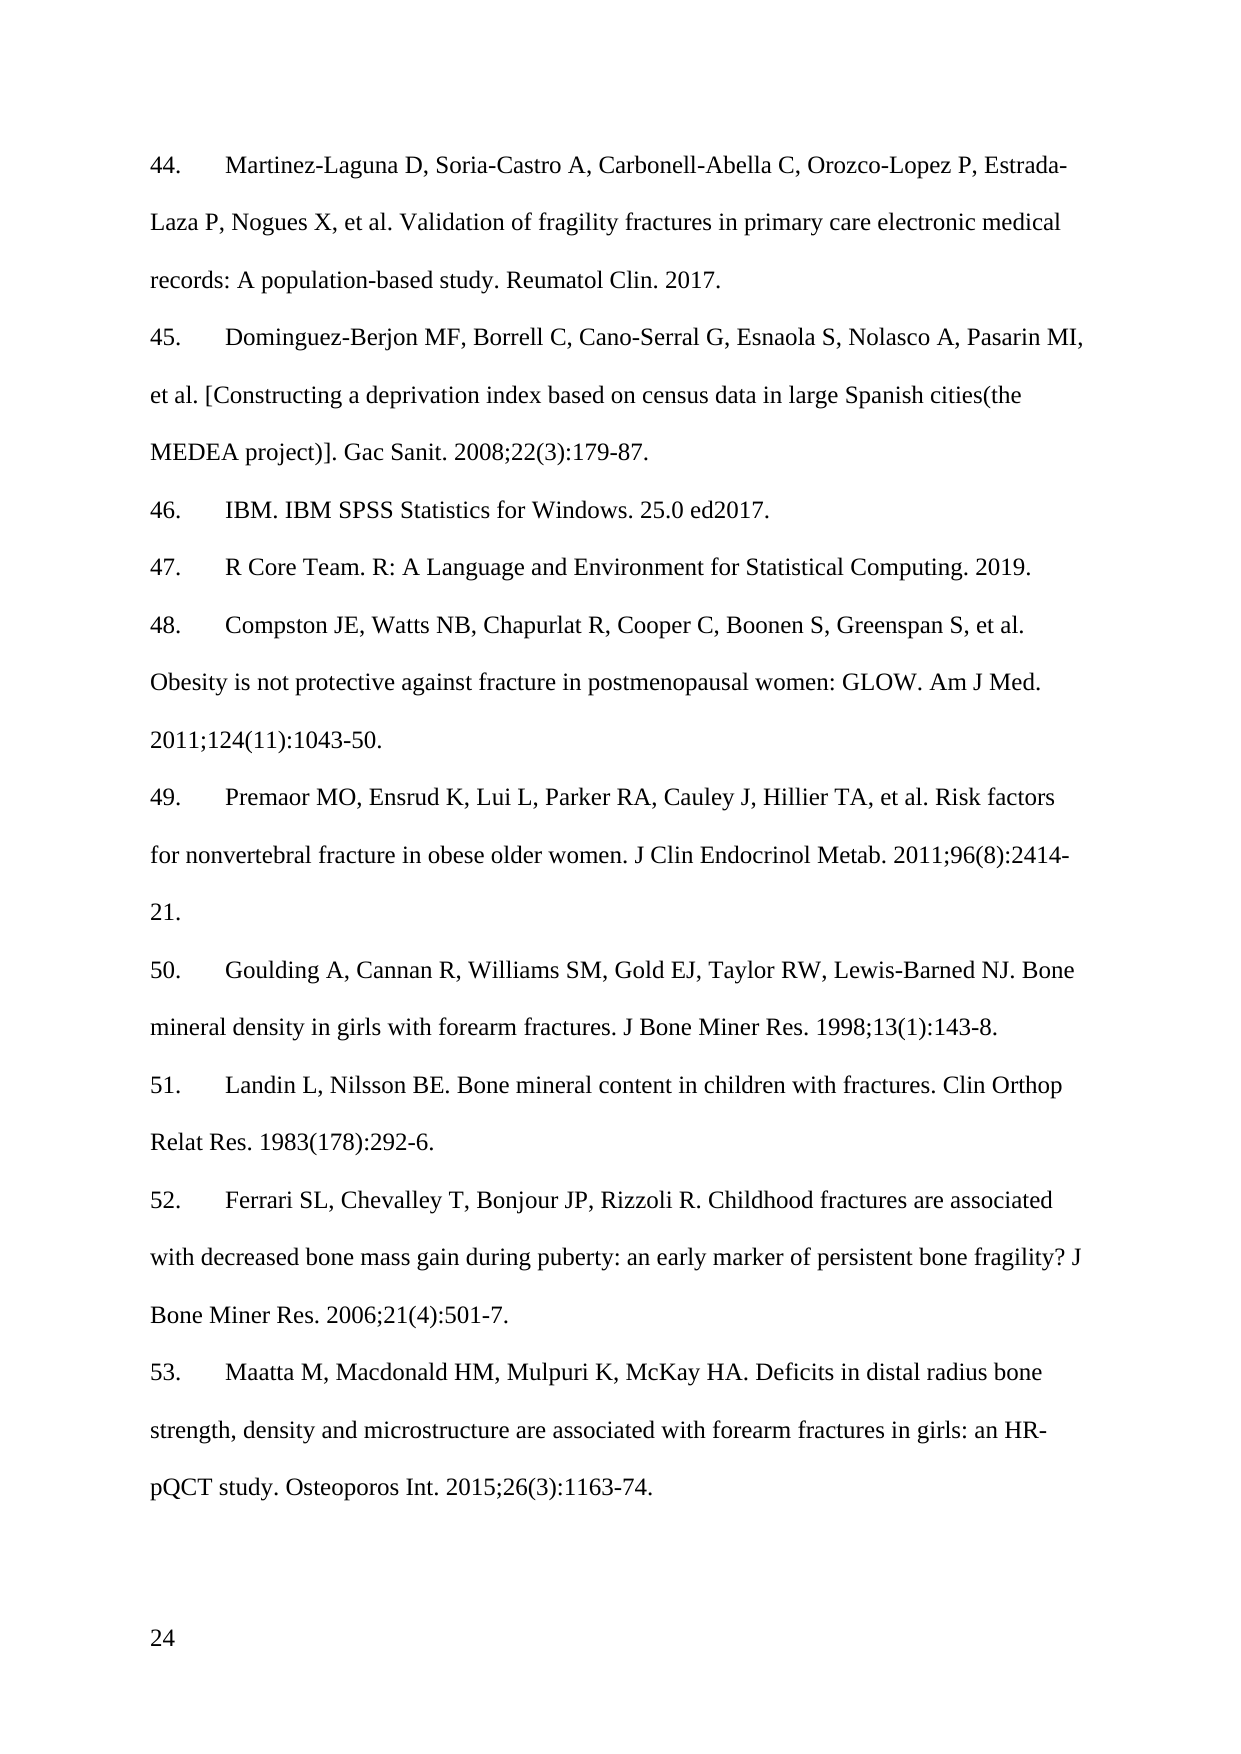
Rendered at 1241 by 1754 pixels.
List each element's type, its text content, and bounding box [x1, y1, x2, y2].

text 46. IBM. IBM SPSS Statistics for Windows. 25.0 ed2017. [150, 495, 1090, 524]
text 52. Ferrari SL, Chevalley T, Bonjour JP, Rizzoli R. Childhood fractures are associated with decreased bone mass gain during puberty: an early marker of persistent bone fragility? J Bone Miner Res. 2006;21(4):501-7. [150, 1185, 1090, 1329]
text 53. Maatta M, Macdonald HM, Mulpuri K, McKay HA. Deficits in distal radius bone strength, density and microstructure are associated with forearm fractures in girls: an HR-pQCT study. Osteoporos Int. 2015;26(3):1163-74. [150, 1357, 1090, 1501]
text 51. Landin L, Nilsson BE. Bone mineral content in children with fractures. Clin Orthop Relat Res. 1983(178):292-6. [150, 1070, 1090, 1156]
text 44. Martinez-Laguna D, Soria-Castro A, Carbonell-Abella C, Orozco-Lopez P, Estrada-Laza P, Nogues X, et al. Validation of fragility fractures in primary care electronic medical records: A population-based study. Reumatol Clin. 2017. [150, 150, 1090, 294]
text 49. Premaor MO, Ensrud K, Lui L, Parker RA, Cauley J, Hillier TA, et al. Risk factors for nonvertebral fracture in obese older women. J Clin Endocrinol Metab. 2011;96(8):2414-21. [150, 782, 1090, 926]
text 47. R Core Team. R: A Language and Environment for Statistical Computing. 2019. [150, 552, 1090, 581]
text 45. Dominguez-Berjon MF, Borrell C, Cano-Serral G, Esnaola S, Nolasco A, Pasarin MI, et al. [Constructing a deprivation index based on census data in large Spanish cities(the MEDEA project)]. Gac Sanit. 2008;22(3):179-87. [150, 322, 1090, 466]
text 50. Goulding A, Cannan R, Williams SM, Gold EJ, Taylor RW, Lewis-Barned NJ. Bone mineral density in girls with forearm fractures. J Bone Miner Res. 1998;13(1):143-8. [150, 955, 1090, 1041]
text 48. Compston JE, Watts NB, Chapurlat R, Cooper C, Boonen S, Greenspan S, et al. Obesity is not protective against fracture in postmenopausal women: GLOW. Am J Med. 2011;124(11):1043-50. [150, 610, 1090, 754]
